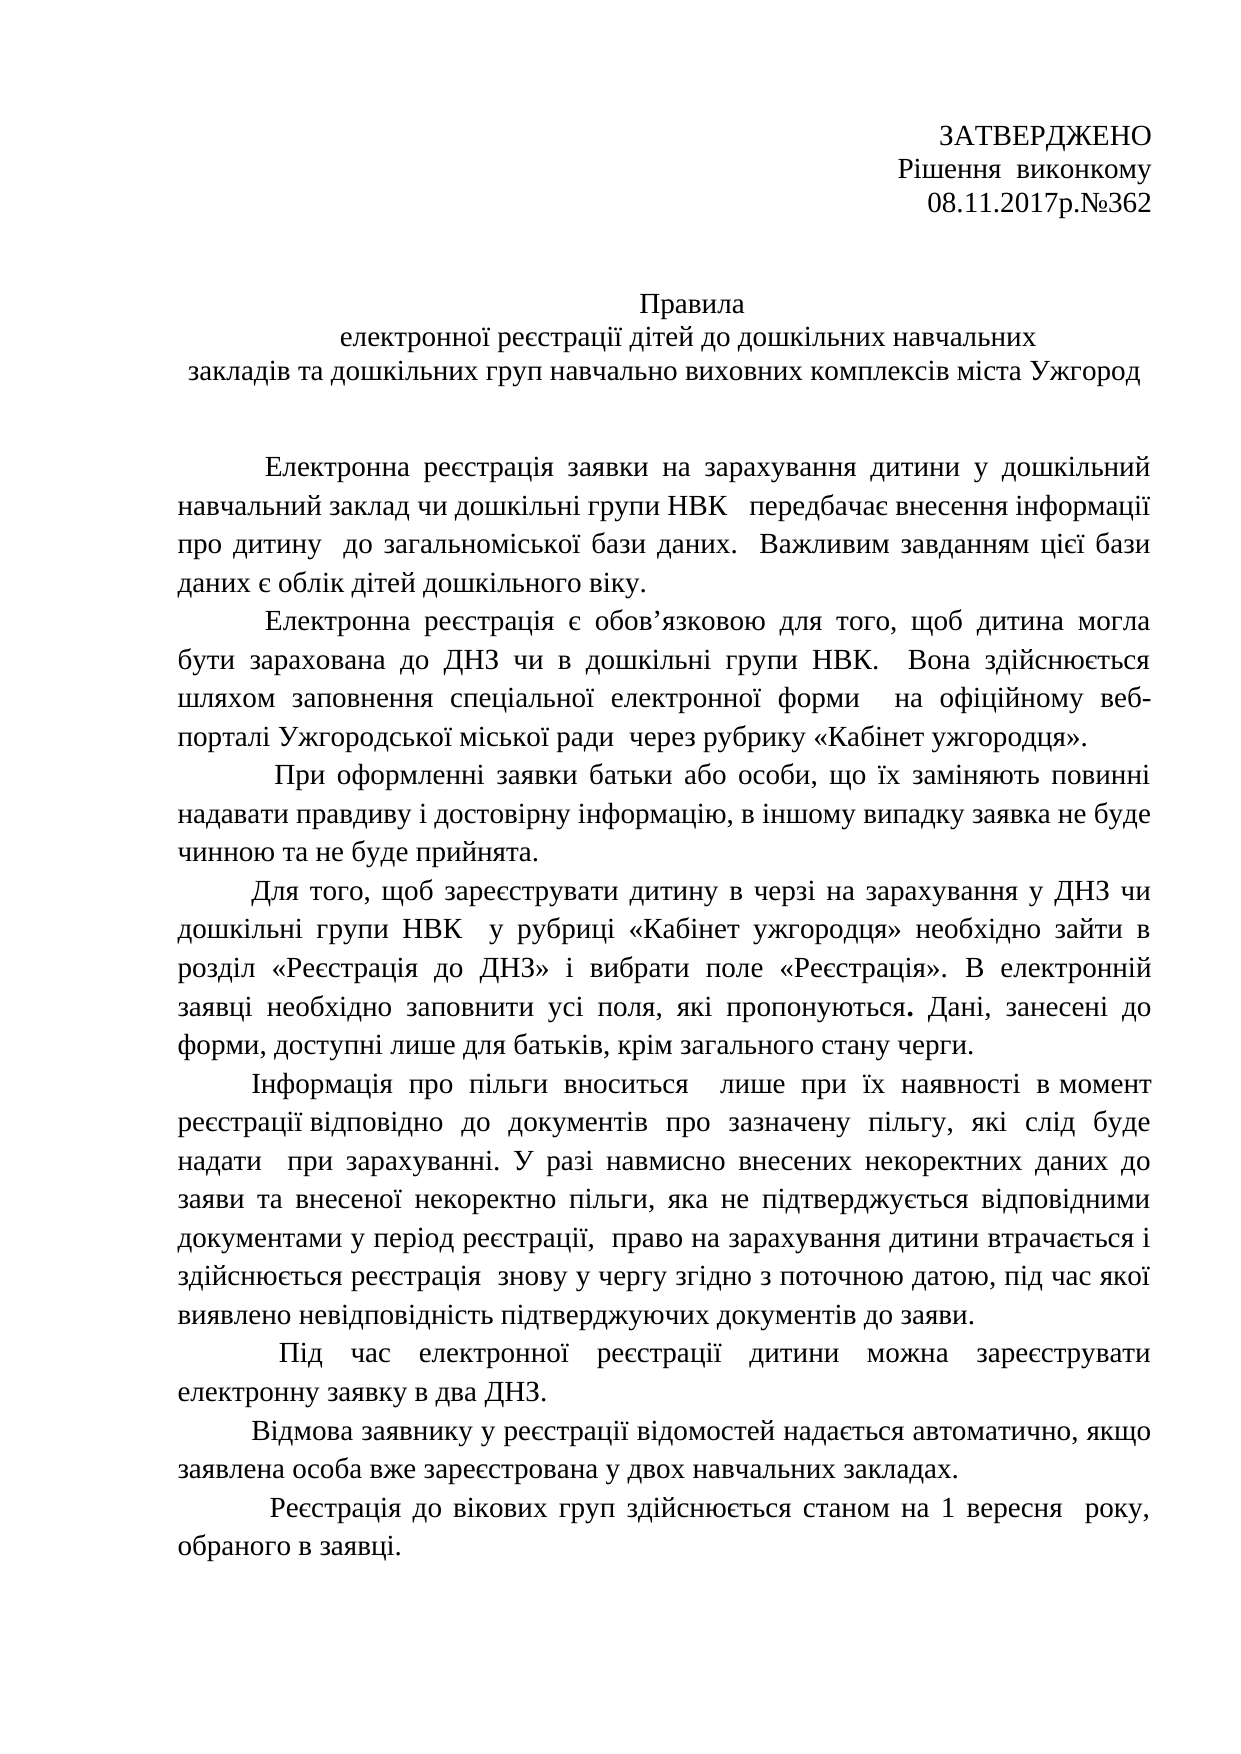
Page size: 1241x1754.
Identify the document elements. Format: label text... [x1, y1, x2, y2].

text Електронна реєстрація заявки на зарахування дитини у дошкільний навчальний заклад чи дошкільні групи НВК передбачає внесення інформації про дитину до загальноміської бази даних. Важливим завданням цієї бази даних є облік дітей дошкільного віку. [177, 449, 1152, 598]
text Рішення виконкому [177, 152, 1152, 185]
text ЗАТВЕРДЖЕНО [177, 118, 1152, 152]
text При оформленні заявки батьки або особи, що їх заміняють повинні надавати правдиву і достовірну інформацію, в іншому випадку заявка не буде чинною та не буде прийнята. [177, 757, 1152, 868]
text Інформація про пільги вноситься лише при їх наявності в момент реєстрації відповідно до документів про зазначену пільгу, які слід буде надати при зарахуванні. У разі навмисно внесених некоректних даних до заяви та внесеної некоректно пільги, яка не підтверджується відповідними документами у період реєстрації, право на зарахування дитини втрачається і здійснюється реєстрація знову у чергу згідно з поточною датою, під час якої виявлено невідповідність підтверджуючих документів до заяви. [177, 1066, 1152, 1331]
text Під час електронної реєстрації дитини можна зареєструвати електронну заявку в два ДНЗ. [177, 1336, 1152, 1408]
text Для того, щоб зареєструвати дитину в черзі на зарахування у ДНЗ чи дошкільні групи НВК у рубриці «Кабінет ужгородця» необхідно зайти в розділ «Реєстрація до ДНЗ» і вибрати поле «Реєстрація». В електронній заявці необхідно заповнити усі поля, які пропонуються. Дані, занесені до форми, доступні лише для батьків, крім загального стану черги. [177, 873, 1152, 1061]
text 08.11.2017р.№362 [177, 185, 1152, 219]
text електронної реєстрації дітей до дошкільних навчальних закладів та дошкільних груп навчально виховних комплексів міста Ужгород [177, 319, 1152, 386]
text Електронна реєстрація є обов’язковою для того, щоб дитина могла бути зарахована до ДНЗ чи в дошкільні групи НВК. Вона здійснюється шляхом заповнення спеціальної електронної форми на офіційному веб-порталі Ужгородської міської ради через рубрику «Кабінет ужгородця». [177, 603, 1152, 752]
text Відмова заявнику у реєстрації відомостей надається автоматично, якщо заявлена особа вже зареєстрована у двох навчальних закладах. [177, 1413, 1152, 1485]
text Реєстрація до вікових груп здійснюється станом на 1 вересня року, обраного в заявці. [177, 1490, 1152, 1562]
text Правила [177, 286, 1152, 319]
